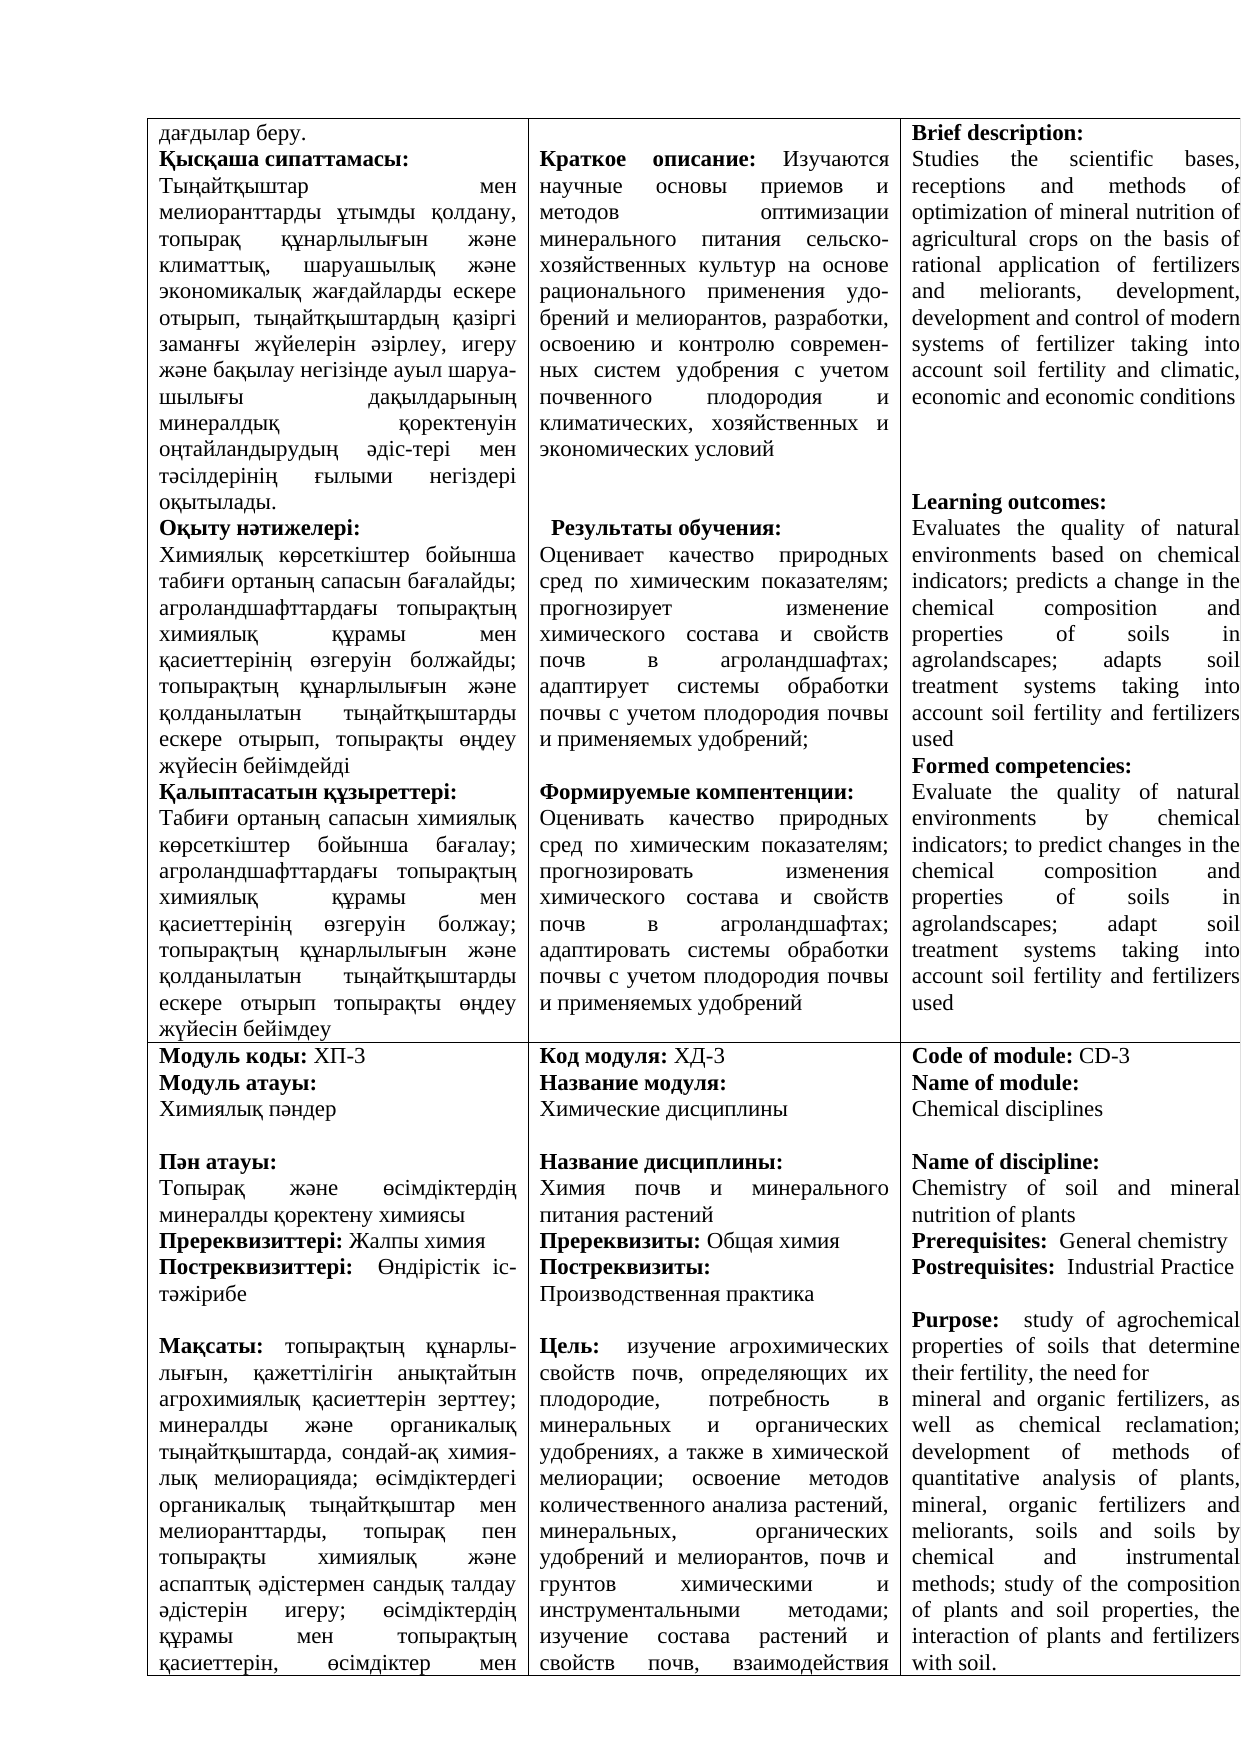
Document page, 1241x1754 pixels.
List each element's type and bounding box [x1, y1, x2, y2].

table_cell [148, 119, 528, 1042]
table_cell [529, 1043, 900, 1675]
table_cell [148, 1043, 528, 1675]
table_cell [901, 119, 1240, 1042]
table_cell [901, 1043, 1240, 1675]
table_cell [529, 119, 900, 1042]
